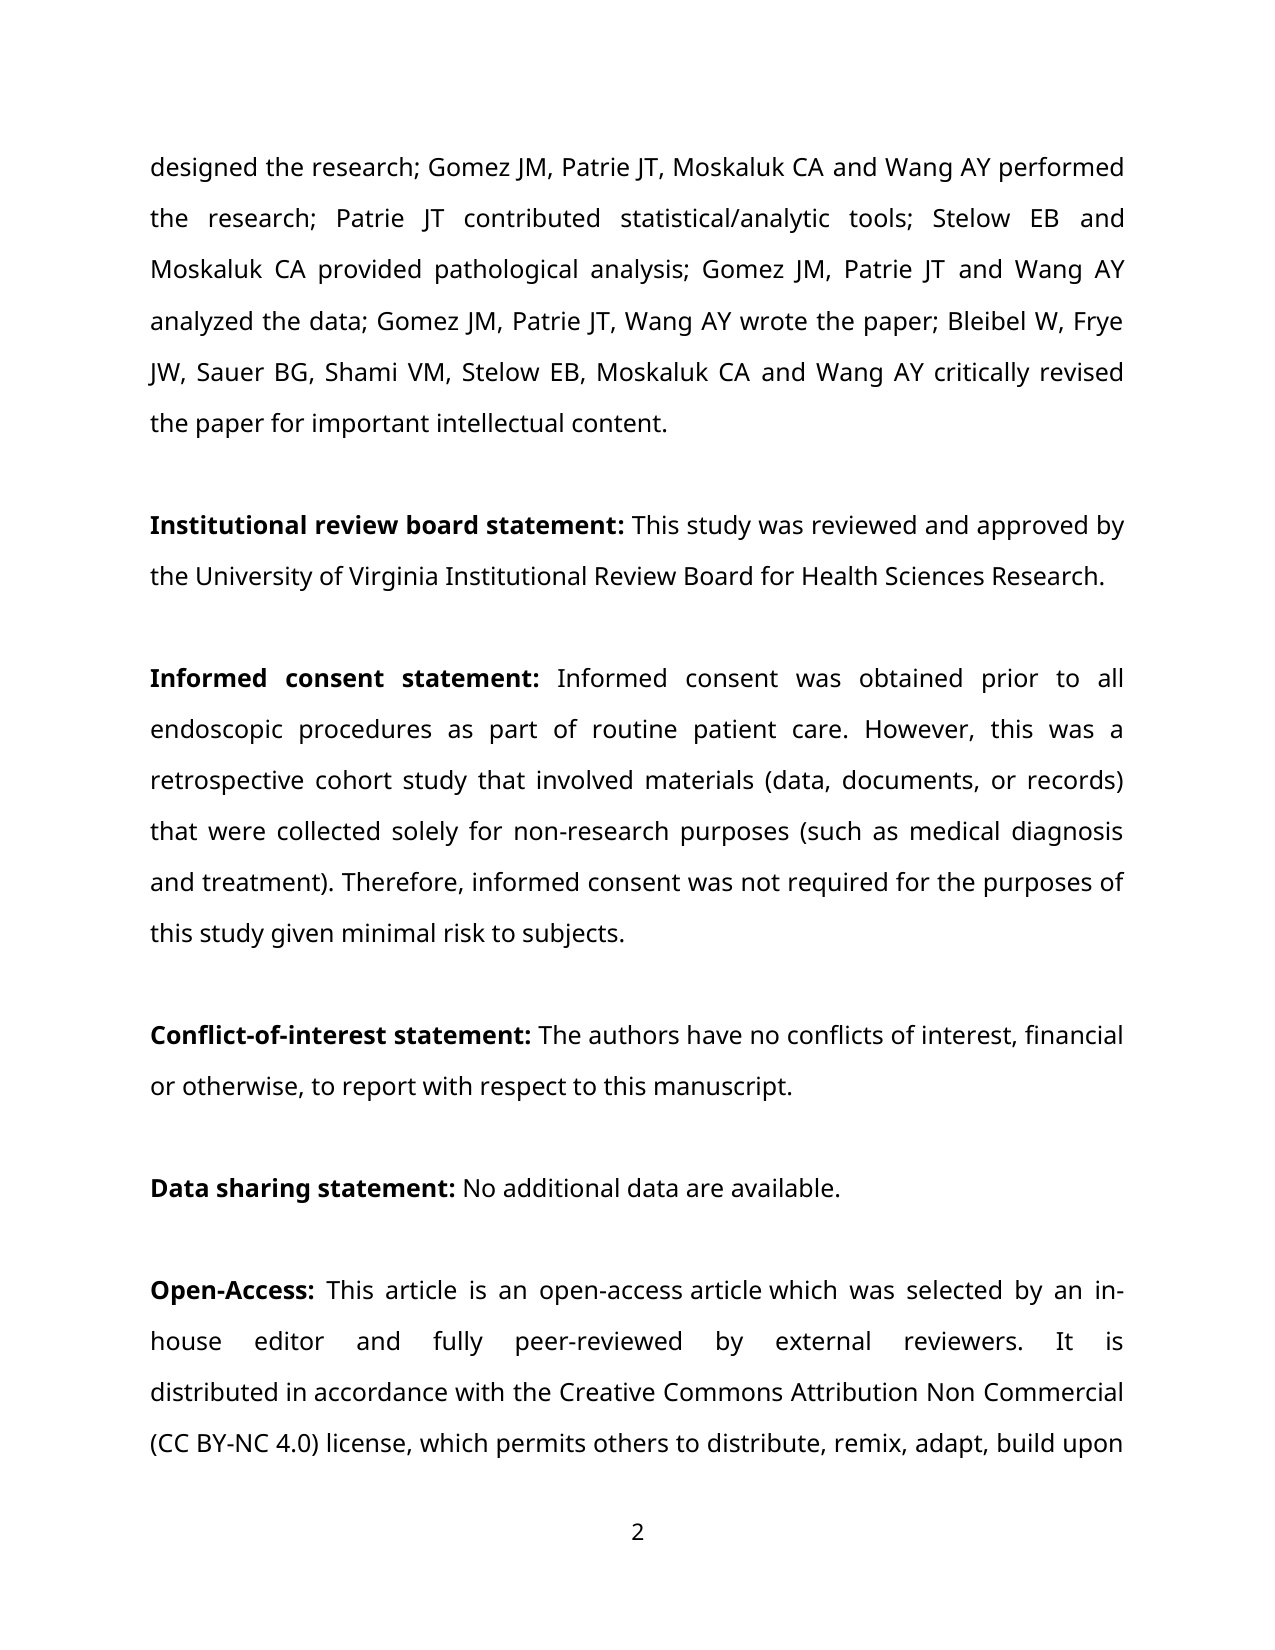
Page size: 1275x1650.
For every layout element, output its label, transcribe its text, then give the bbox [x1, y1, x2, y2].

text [150, 150, 1125, 439]
text Institutional review board statement: This study was reviewed and approved by the University of Virginia Institutional Review Board for Health Sciences Research. [150, 507, 1125, 592]
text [150, 1273, 1125, 1460]
text Informed consent statement: Informed consent was obtained prior to all endoscopic procedures as part of routine patient care. However, this was a retrospective cohort study that involved materials (data, documents, or records) that were collected solely for non-research purposes (such as medical diagnosis and treatment). Therefore, informed consent was not required for the purposes of this study given minimal risk to subjects. [150, 660, 1125, 950]
text Conflict-of-interest statement: The authors have no conflicts of interest, financial or otherwise, to report with respect to this manuscript. [150, 1018, 1125, 1103]
text Data sharing statement: No additional data are available. [150, 1171, 1125, 1205]
